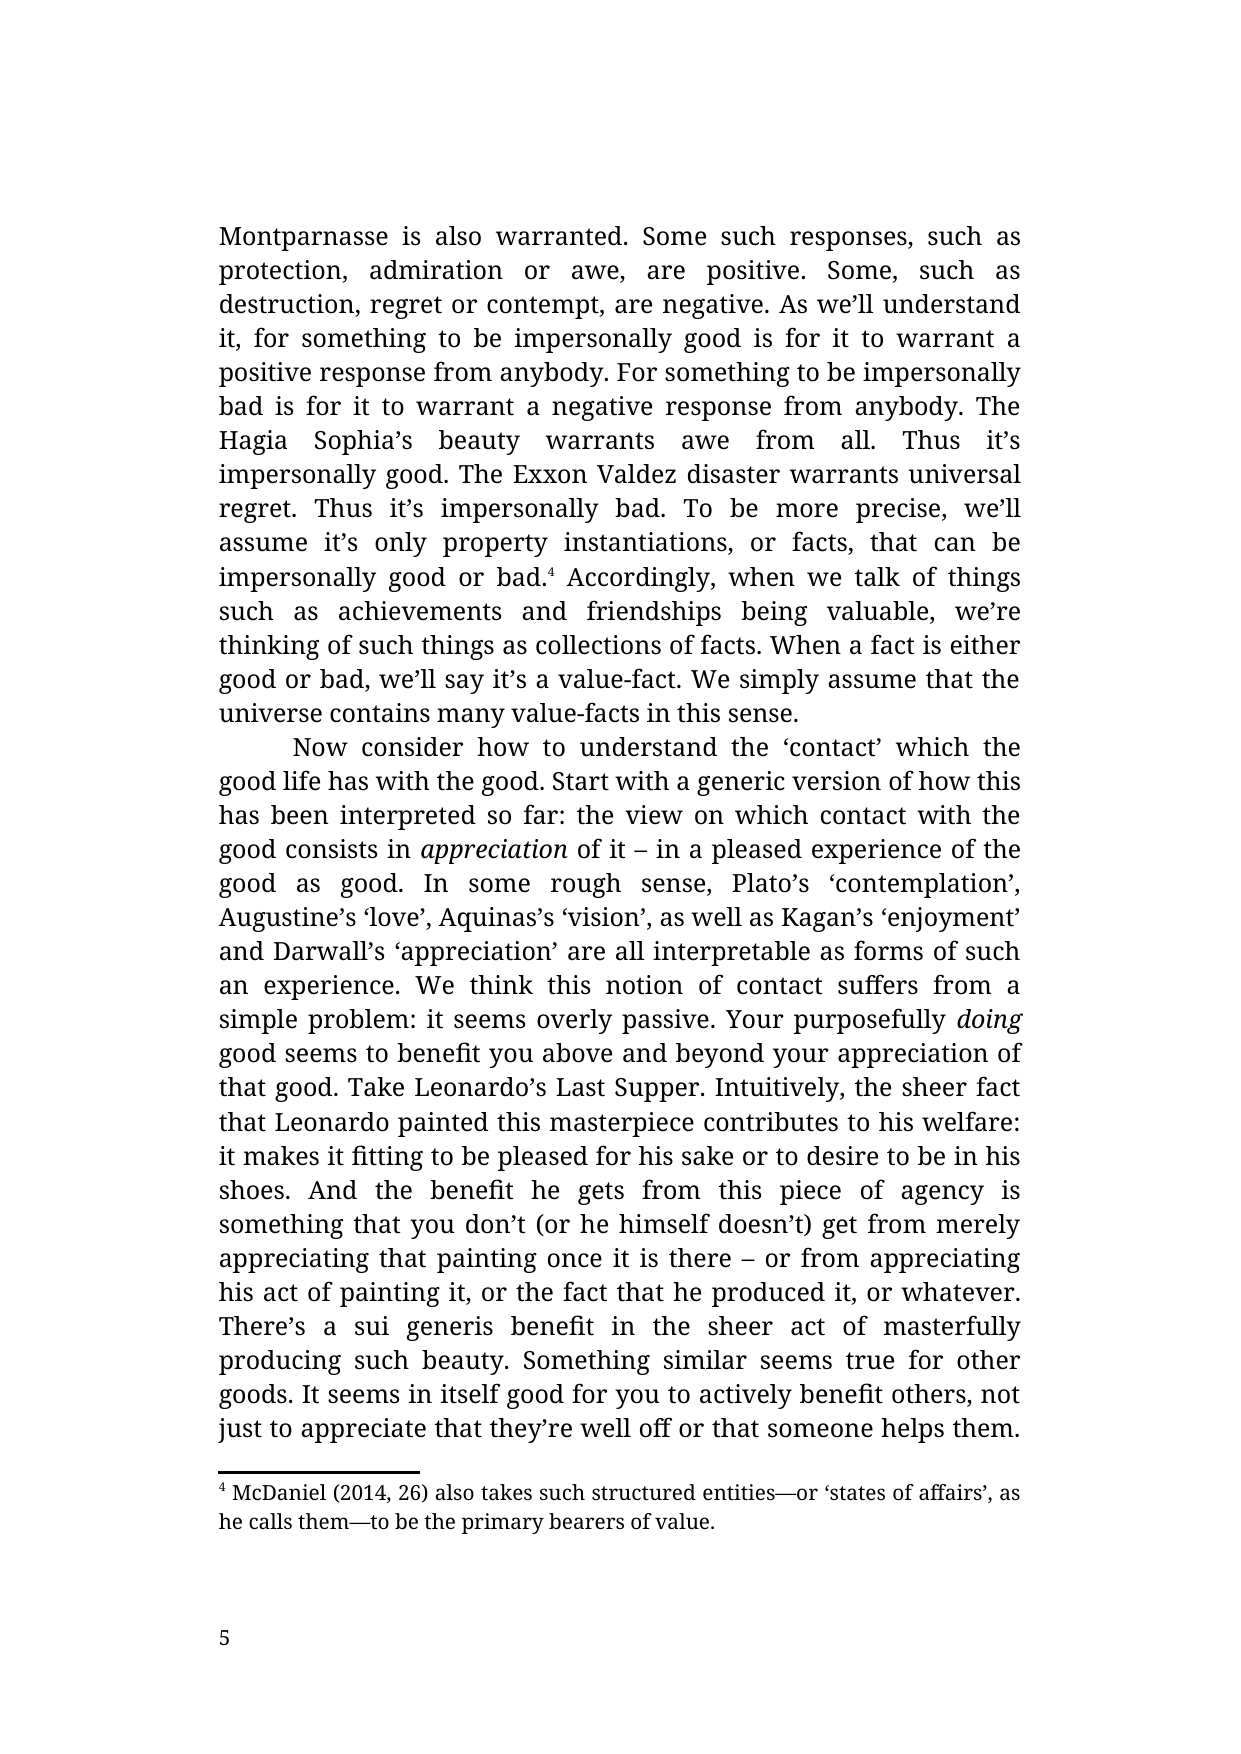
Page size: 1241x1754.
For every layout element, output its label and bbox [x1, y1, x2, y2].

text [218, 218, 1022, 729]
text [218, 729, 1022, 1445]
